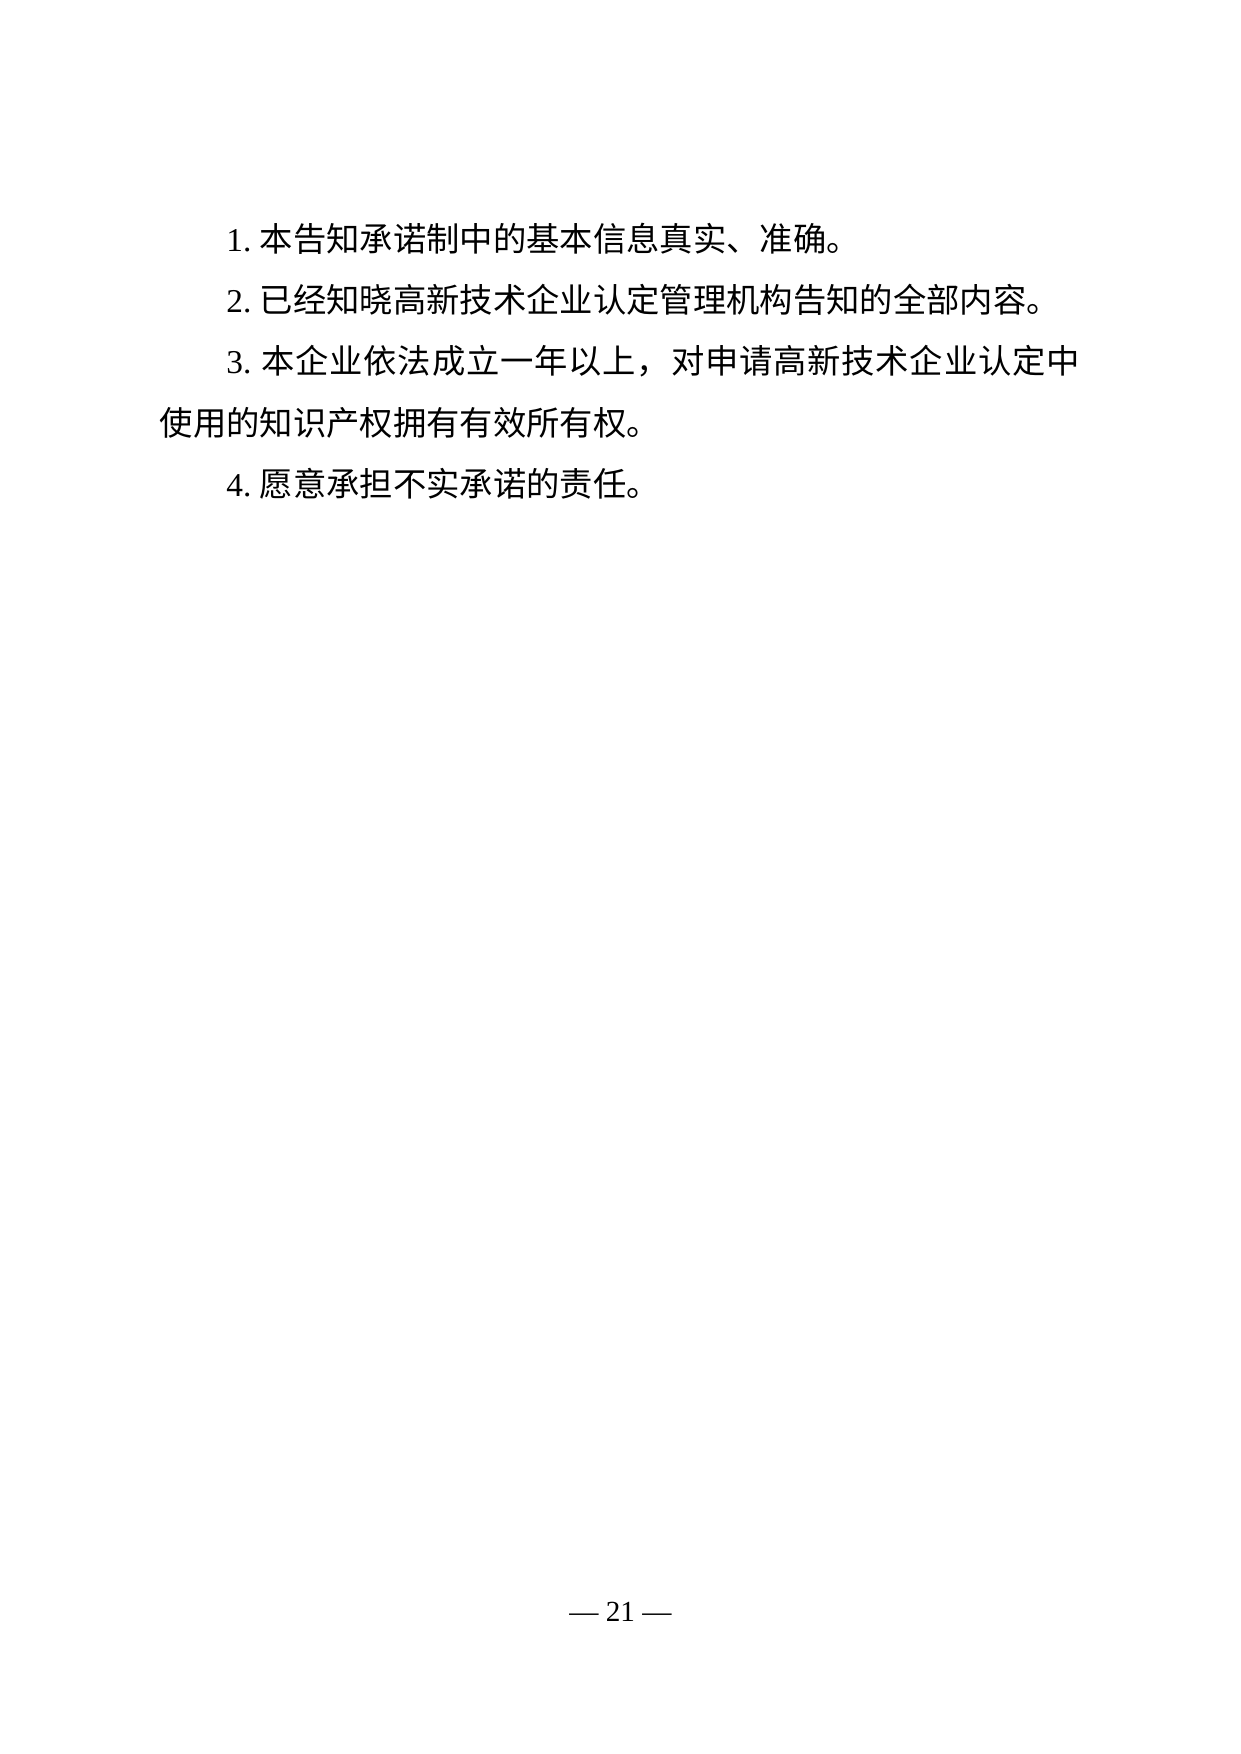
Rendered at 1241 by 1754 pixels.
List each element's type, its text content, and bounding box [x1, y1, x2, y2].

text 4. 愿意承担不实承诺的责任。 [159, 448, 1081, 509]
text 3. 本企业依法成立一年以上，对申请高新技术企业认定中使用的知识产权拥有有效所有权。 [159, 325, 1081, 448]
text 1. 本告知承诺制中的基本信息真实、准确。 [159, 202, 1081, 263]
text 2. 已经知晓高新技术企业认定管理机构告知的全部内容。 [159, 263, 1081, 325]
